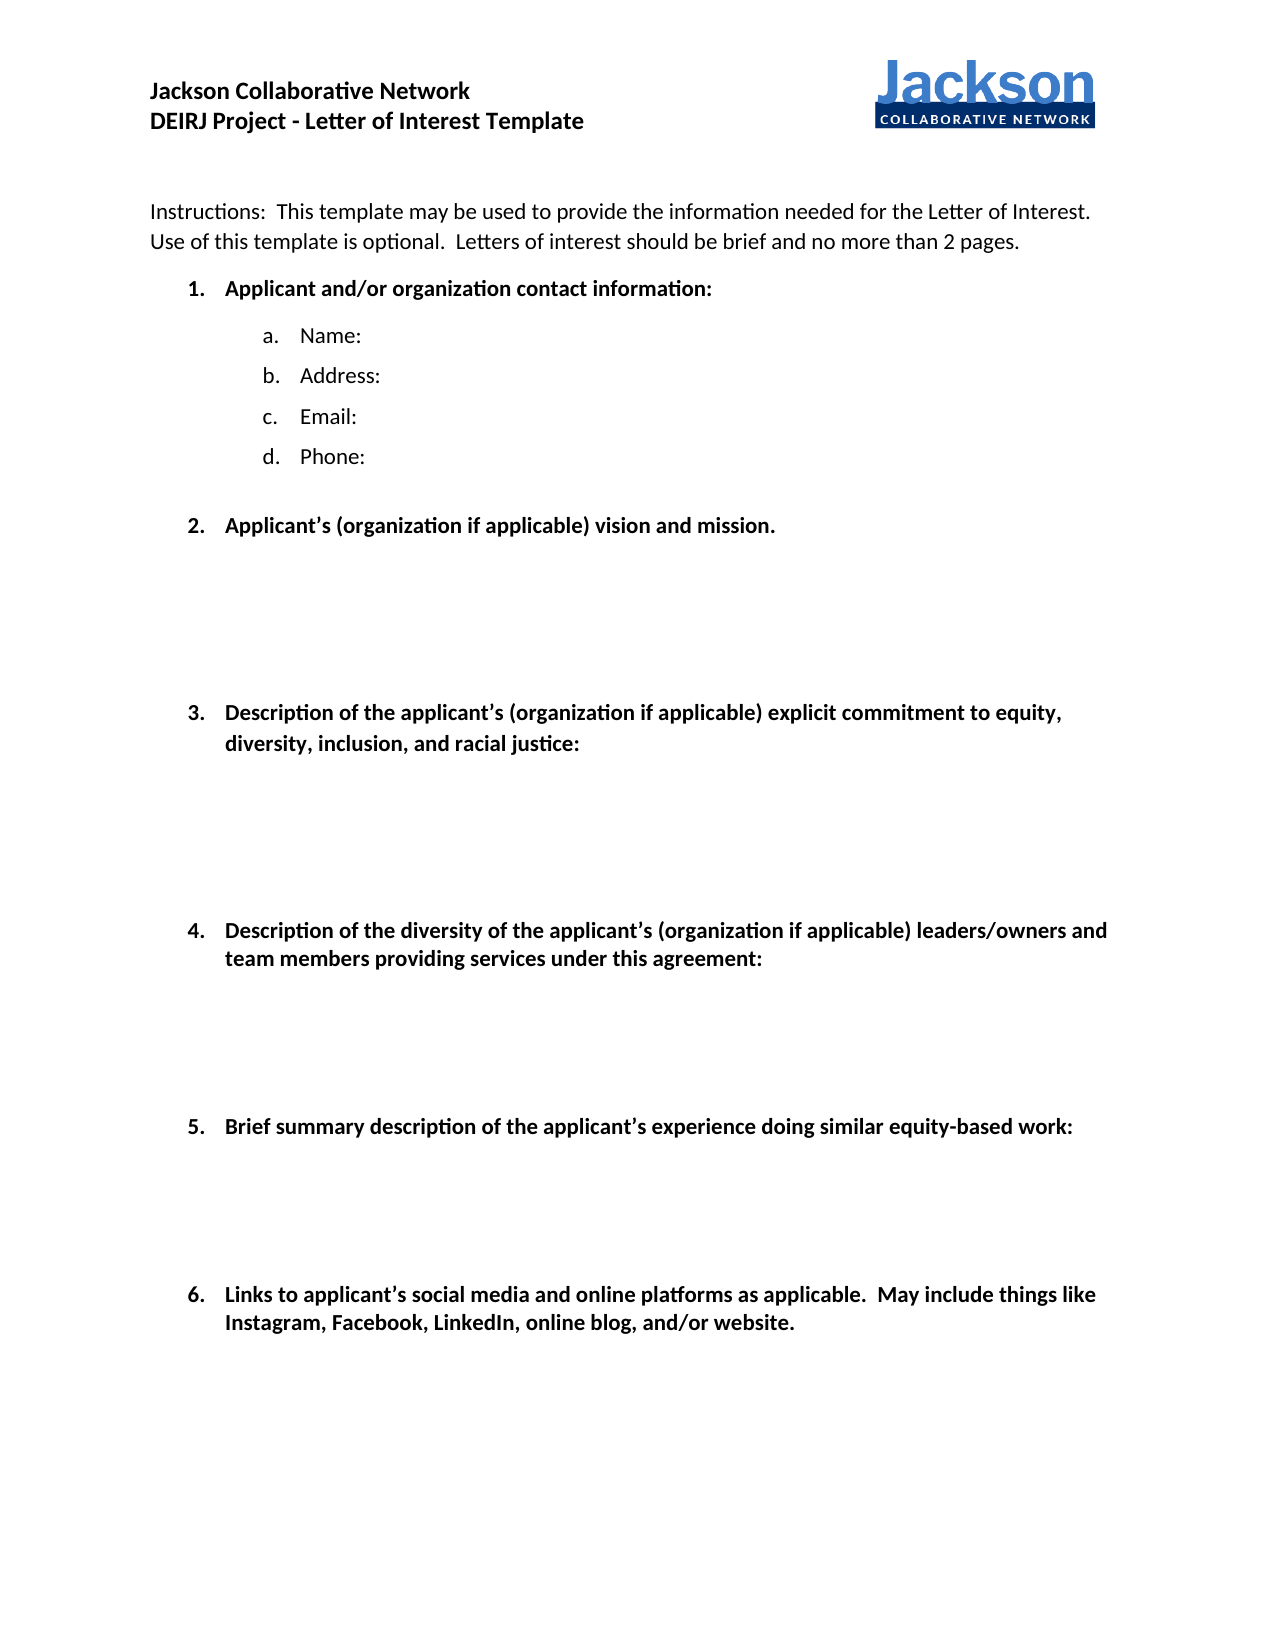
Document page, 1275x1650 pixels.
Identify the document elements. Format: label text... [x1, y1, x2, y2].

list Address: [262, 361, 1125, 389]
list Description of the applicant’s (organization if applicable) explicit commitment to equity, diversity, inclusion, and racial justice: [187, 698, 1125, 757]
list Description of the diversity of the applicant’s (organization if applicable) leaders/owners and team members providing services under this agreement: [187, 916, 1125, 972]
list Name: [262, 321, 1125, 349]
picture [873, 40, 1096, 131]
list Brief summary description of the applicant’s experience doing similar equity-based work: [187, 1112, 1125, 1140]
text Instructions: This template may be used to provide the information needed for the Letter of Interest. Use of this template is optional. Letters of interest should be brief and no more than 2 pages. [150, 197, 1125, 255]
list Email: [262, 402, 1125, 430]
list Links to applicant’s social media and online platforms as applicable. May include things like Instagram, Facebook, LinkedIn, online blog, and/or website. [187, 1280, 1125, 1336]
list Applicant and/or organization contact information: [187, 274, 1125, 302]
list Applicant’s (organization if applicable) vision and mission. [187, 511, 1125, 539]
list Phone: [262, 442, 1125, 470]
